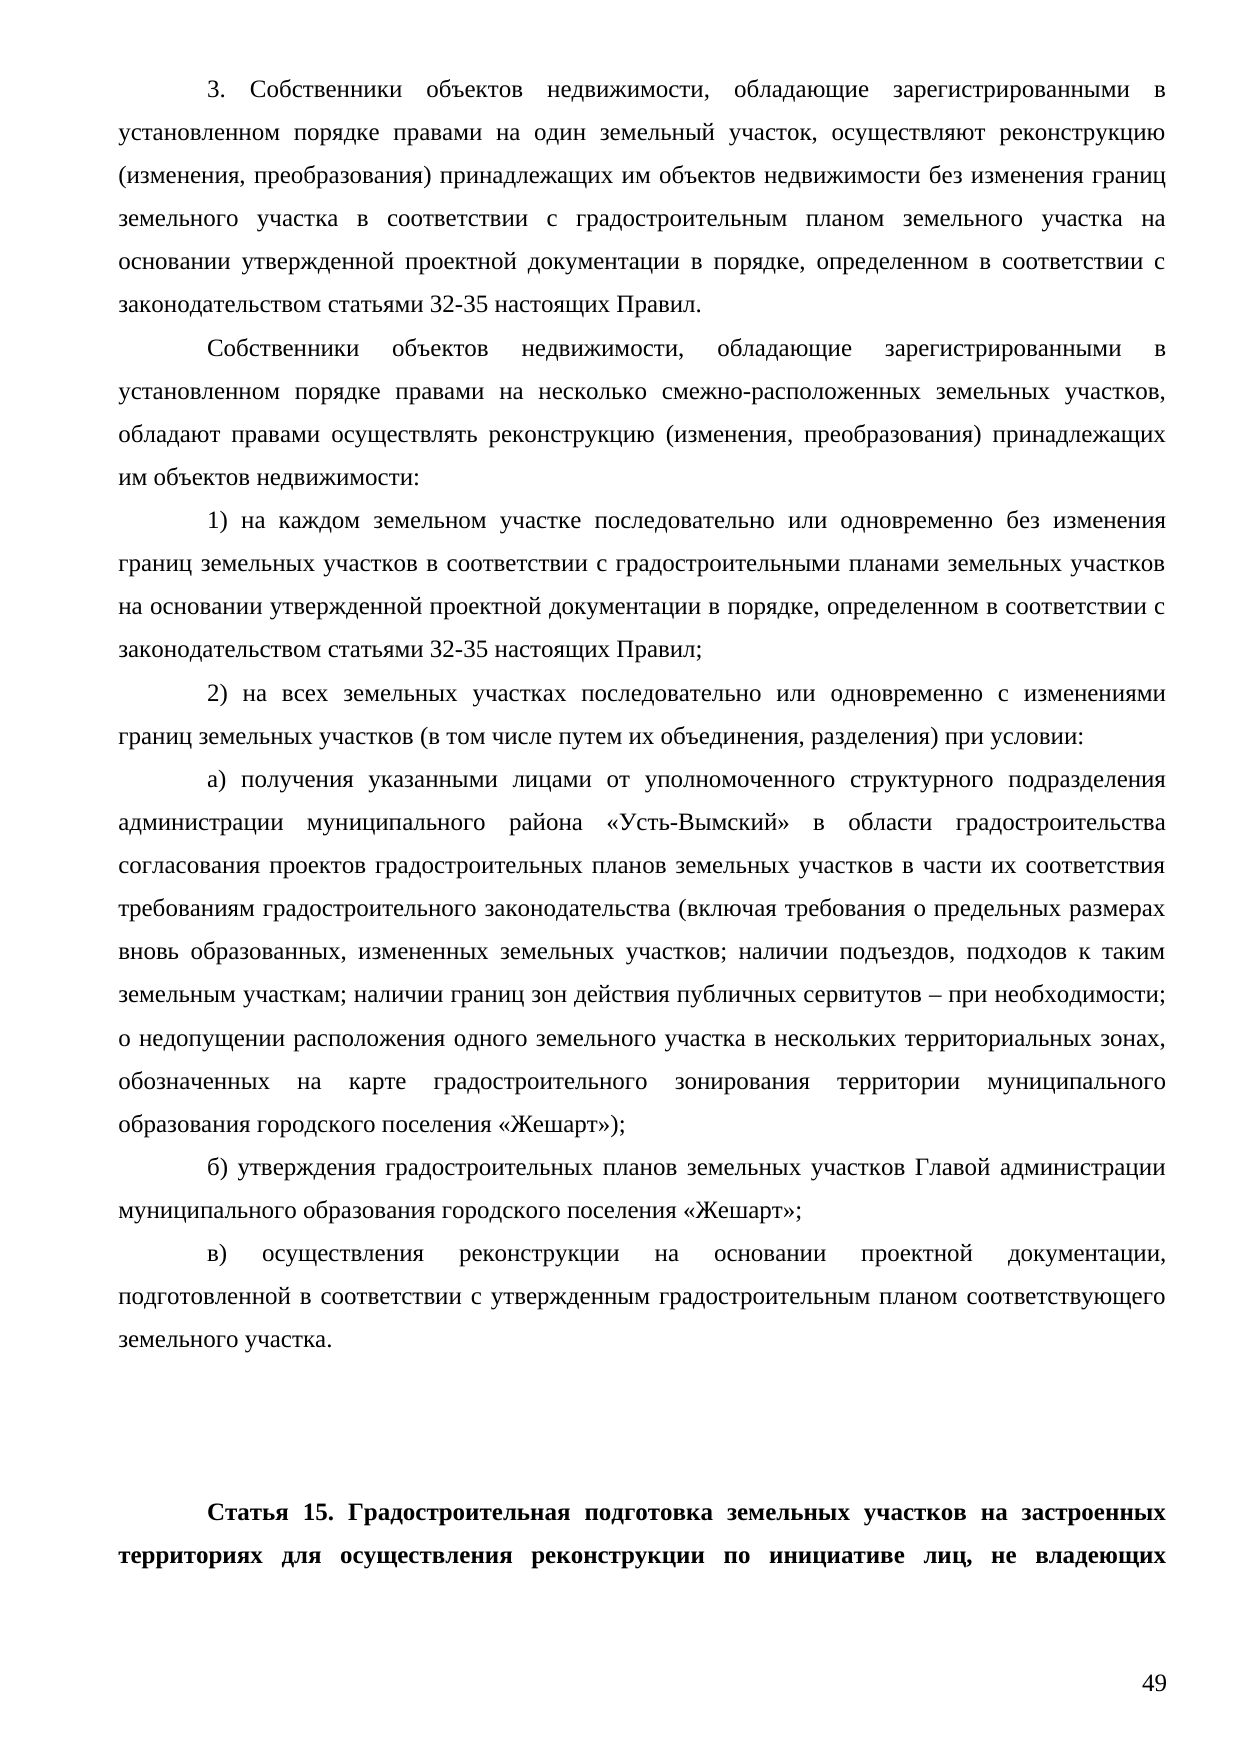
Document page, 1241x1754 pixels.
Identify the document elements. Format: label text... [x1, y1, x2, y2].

text Собственники объектов недвижимости, обладающие зарегистрированными в установленном порядке правами на несколько смежно-расположенных земельных участков, обладают правами осуществлять реконструкцию (изменения, преобразования) принадлежащих им объектов недвижимости: [118, 333, 1167, 491]
text 1) на каждом земельном участке последовательно или одновременно без изменения границ земельных участков в соответствии с градостроительными планами земельных участков на основании утвержденной проектной документации в порядке, определенном в соответствии с законодательством статьями 32-35 настоящих Правил; [118, 505, 1167, 663]
text а) получения указанными лицами от уполномоченного структурного подразделения администрации муниципального района «Усть-Вымский» в области градостроительства согласования проектов градостроительных планов земельных участков в части их соответствия требованиям градостроительного законодательства (включая требования о предельных размерах вновь образованных, измененных земельных участков; наличии подъездов, подходов к таким земельным участкам; наличии границ зон действия публичных сервитутов – при необходимости; о недопущении расположения одного земельного участка в нескольких территориальных зонах, обозначенных на карте градостроительного зонирования территории муниципального образования городского поселения «Жешарт»); [118, 764, 1167, 1138]
text б) утверждения градостроительных планов земельных участков Главой администрации муниципального образования городского поселения «Жешарт»; [118, 1152, 1167, 1224]
text 3. Собственники объектов недвижимости, обладающие зарегистрированными в установленном порядке правами на один земельный участок, осуществляют реконструкцию (изменения, преобразования) принадлежащих им объектов недвижимости без изменения границ земельного участка в соответствии с градостроительным планом земельного участка на основании утвержденной проектной документации в порядке, определенном в соответствии с законодательством статьями 32-35 настоящих Правил. [118, 74, 1167, 318]
text в) осуществления реконструкции на основании проектной документации, подготовленной в соответствии с утвержденным градостроительным планом соответствующего земельного участка. [118, 1238, 1167, 1353]
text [118, 1497, 1167, 1569]
text 2) на всех земельных участках последовательно или одновременно с изменениями границ земельных участков (в том числе путем их объединения, разделения) при условии: [118, 678, 1167, 749]
